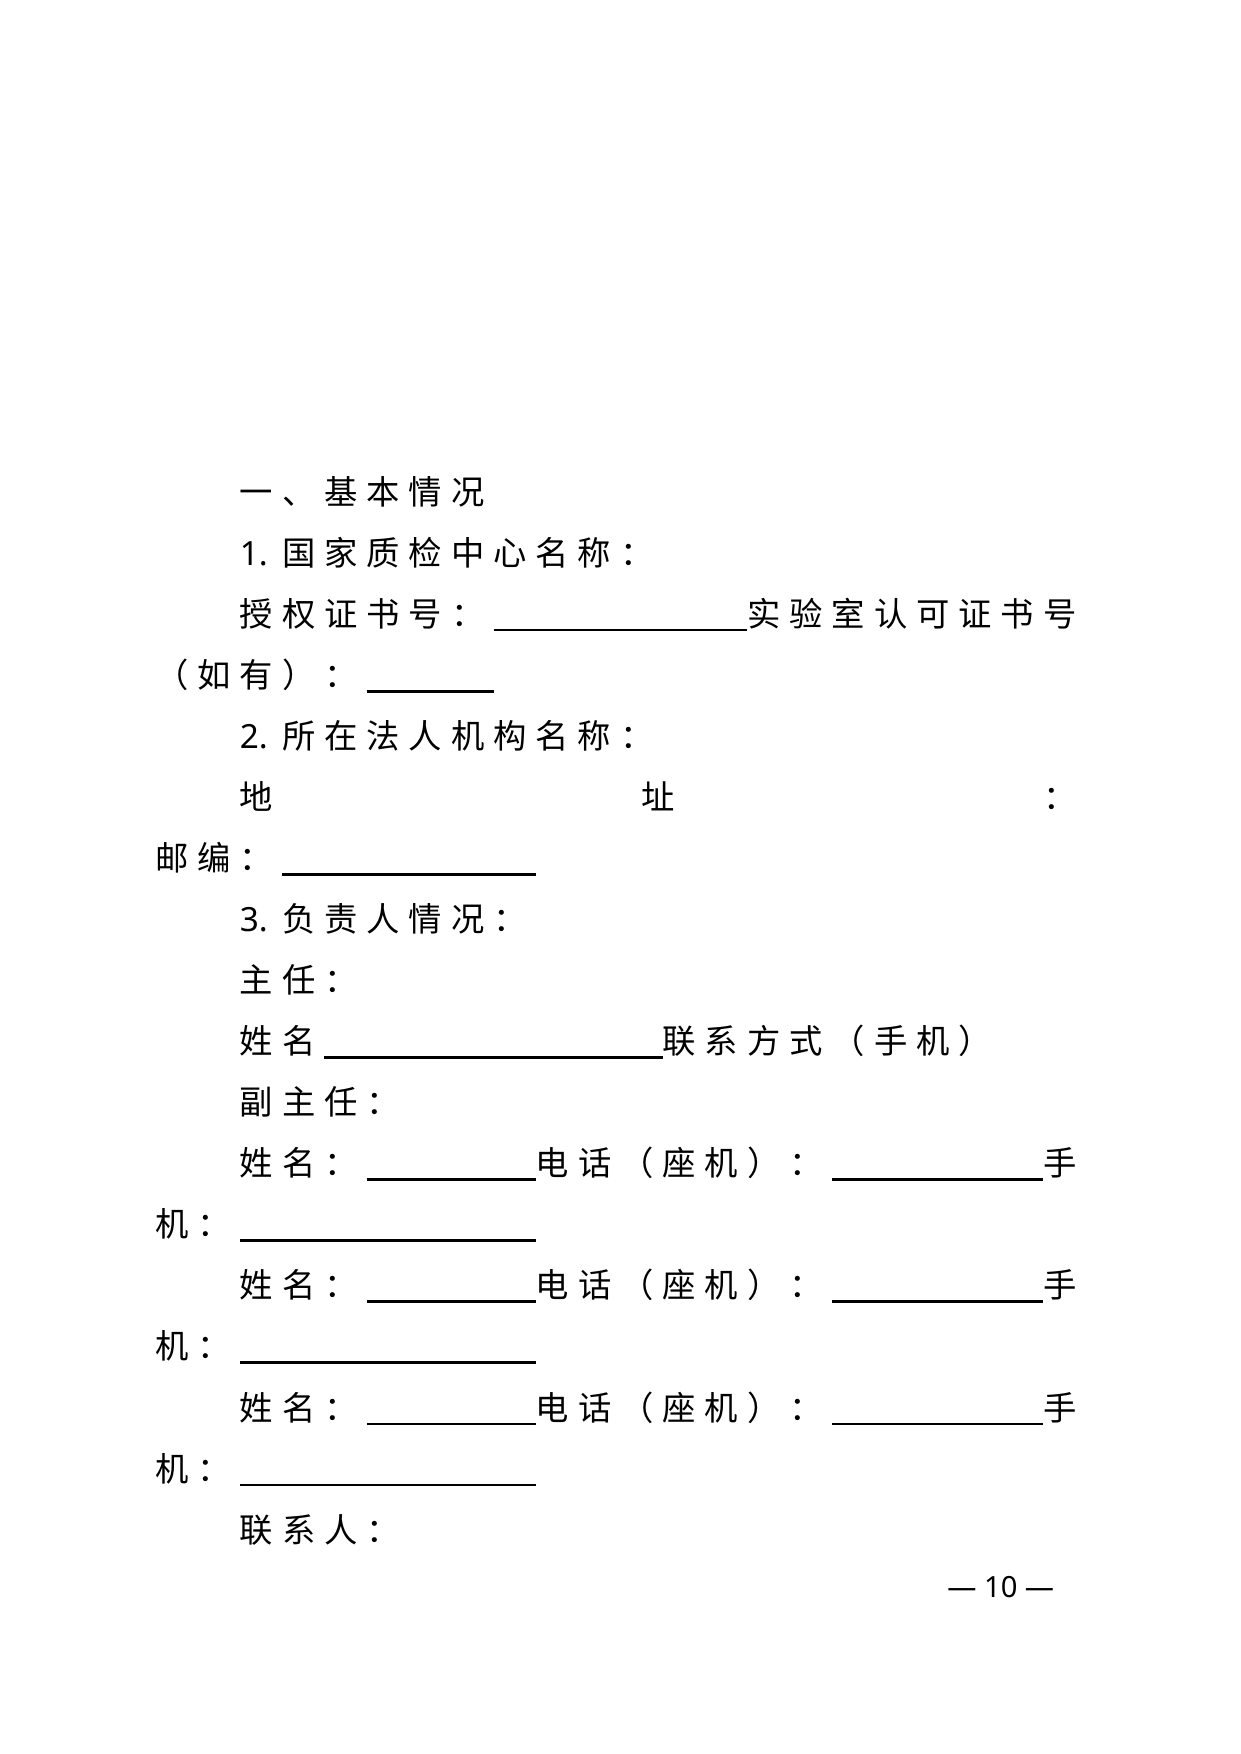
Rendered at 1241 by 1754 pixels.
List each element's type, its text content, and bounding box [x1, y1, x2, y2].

text 主任： [155, 948, 1085, 1009]
text 一、基本情况 [155, 459, 1085, 520]
text 姓名： 电话（座机）： 手机： [155, 1131, 1085, 1253]
text 1.国家质检中心名称： [155, 520, 1085, 581]
text 联系人： [155, 1497, 1085, 1558]
text 2.所在法人机构名称： [155, 703, 1085, 764]
text 副主任： [155, 1070, 1085, 1131]
text 3.负责人情况： [155, 887, 1085, 948]
text 姓名 联系方式（手机） [155, 1009, 1085, 1070]
text 地址： 邮编： [155, 764, 1085, 887]
text 授权证书号： 实验室认可证书号（如有）： [155, 581, 1085, 703]
text 姓名： 电话（座机）： 手机： [155, 1253, 1085, 1375]
text 姓名： 电话（座机）： 手机： [155, 1375, 1085, 1497]
